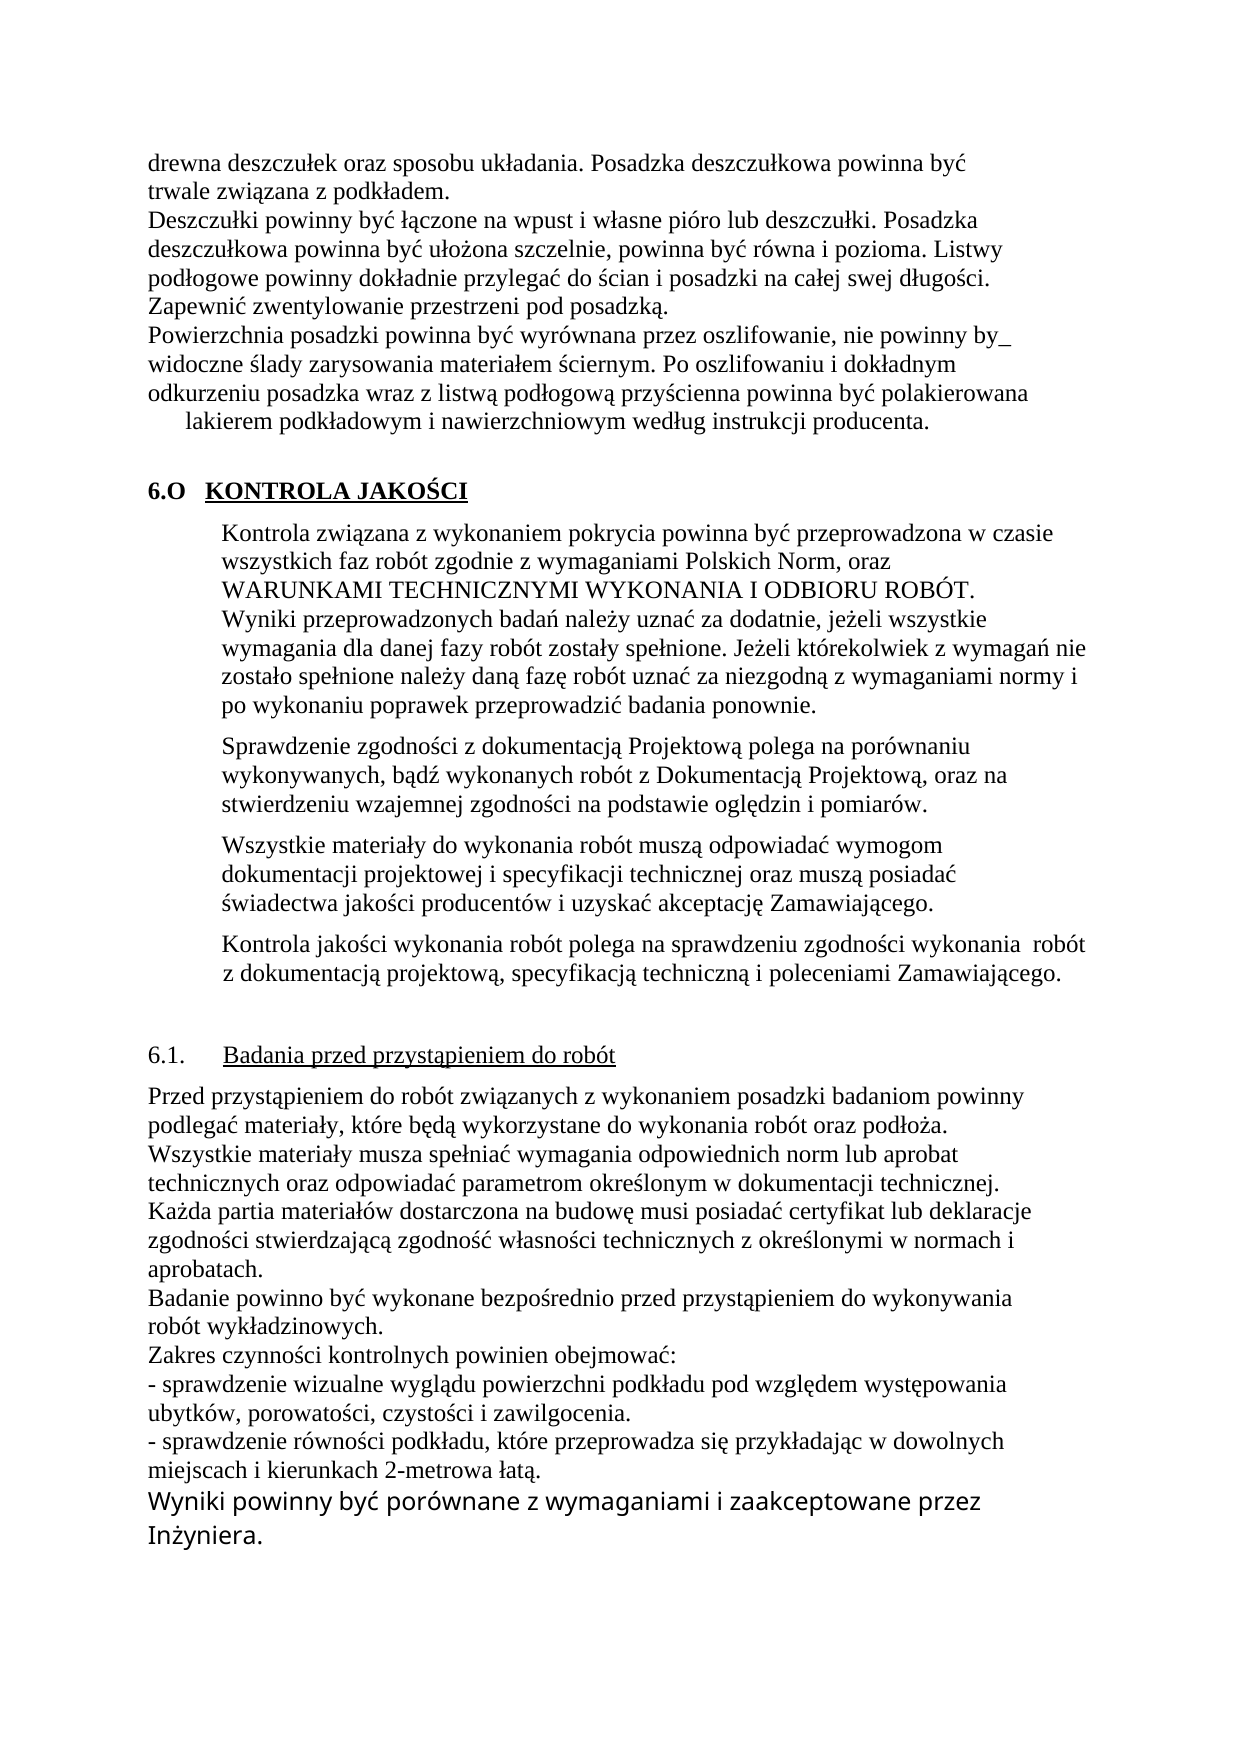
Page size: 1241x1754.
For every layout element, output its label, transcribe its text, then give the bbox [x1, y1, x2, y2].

text lakierem podkładowym i nawierzchniowym według instrukcji producenta. [185, 406, 1092, 435]
text Kontrola jakości wykonania robót polega na sprawdzeniu zgodności wykonania robót [148, 929, 1092, 958]
text Badanie powinno być wykonane bezpośrednio przed przystąpieniem do wykonywania [148, 1283, 1092, 1311]
text Sprawdzenie zgodności z dokumentacją Projektową polega na porównaniu wykonywanych, bądź wykonanych robót z Dokumentacją Projektową, oraz na stwierdzeniu wzajemnej zgodności na podstawie oględzin i pomiarów. [148, 731, 1092, 818]
text Przed przystąpieniem do robót związanych z wykonaniem posadzki badaniom powinny [148, 1081, 1092, 1110]
text trwale związana z podkładem. [148, 176, 1092, 205]
text aprobatach. [148, 1254, 1092, 1283]
text zgodności stwierdzającą zgodność własności technicznych z określonymi w normach i [148, 1225, 1092, 1254]
text Deszczułki powinny być łączone na wpust i własne pióro lub deszczułki. Posadzka [148, 205, 1092, 234]
text deszczułkowa powinna być ułożona szczelnie, powinna być równa i pozioma. Listwy [148, 234, 1092, 263]
text Powierzchnia posadzki powinna być wyrównana przez oszlifowanie, nie powinny by_ [148, 320, 1092, 349]
text podlegać materiały, które będą wykorzystane do wykonania robót oraz podłoża. [148, 1110, 1092, 1139]
text robót wykładzinowych. [148, 1311, 1092, 1340]
text - sprawdzenie wizualne wyglądu powierzchni podkładu pod względem występowania [148, 1369, 1092, 1398]
text ubytków, porowatości, czystości i zawilgocenia. [148, 1398, 1092, 1426]
text z dokumentacją projektową, specyfikacją techniczną i poleceniami Zamawiającego. [148, 958, 1092, 986]
text Każda partia materiałów dostarczona na budowę musi posiadać certyfikat lub deklaracje [148, 1196, 1092, 1225]
text Wszystkie materiały do wykonania robót muszą odpowiadać wymogom dokumentacji projektowej i specyfikacji technicznej oraz muszą posiadać świadectwa jakości producentów i uzyskać akceptację Zamawiającego. [148, 830, 1092, 916]
text Wszystkie materiały musza spełniać wymagania odpowiednich norm lub aprobat [148, 1139, 1092, 1168]
text odkurzeniu posadzka wraz z listwą podłogową przyścienna powinna być polakierowana [148, 378, 1092, 406]
text drewna deszczułek oraz sposobu układania. Posadzka deszczułkowa powinna być [148, 148, 1092, 176]
text Zakres czynności kontrolnych powinien obejmować: [148, 1340, 1092, 1369]
text widoczne ślady zarysowania materiałem ściernym. Po oszlifowaniu i dokładnym [148, 349, 1092, 378]
text miejscach i kierunkach 2-metrowa łatą. [148, 1455, 1092, 1484]
text technicznych oraz odpowiadać parametrom określonym w dokumentacji technicznej. [148, 1168, 1092, 1196]
text Zapewnić zwentylowanie przestrzeni pod posadzką. [148, 291, 1092, 320]
text - sprawdzenie równości podkładu, które przeprowadza się przykładając w dowolnych [148, 1426, 1092, 1455]
text podłogowe powinny dokładnie przylegać do ścian i posadzki na całej swej długości. [148, 263, 1092, 291]
list Badania przed przystąpieniem do robót [148, 1040, 1092, 1069]
text 6.O KONTROLA JAKOŚCI [148, 476, 1092, 505]
text Wyniki powinny być porównane z wymaganiami i zaakceptowane przez Inżyniera. [148, 1484, 1092, 1552]
text Kontrola związana z wykonaniem pokrycia powinna być przeprowadzona w czasie wszystkich faz robót zgodnie z wymaganiami Polskich Norm, oraz WARUNKAMI TECHNICZNYMI WYKONANIA I ODBIORU ROBÓT. Wyniki przeprowadzonych badań należy uznać za dodatnie, jeżeli wszystkie wymagania dla danej fazy robót zostały spełnione. Jeżeli którekolwiek z wymagań nie zostało spełnione należy daną fazę robót uznać za niezgodną z wymaganiami normy i po wykonaniu poprawek przeprowadzić badania ponownie. [221, 518, 1092, 719]
